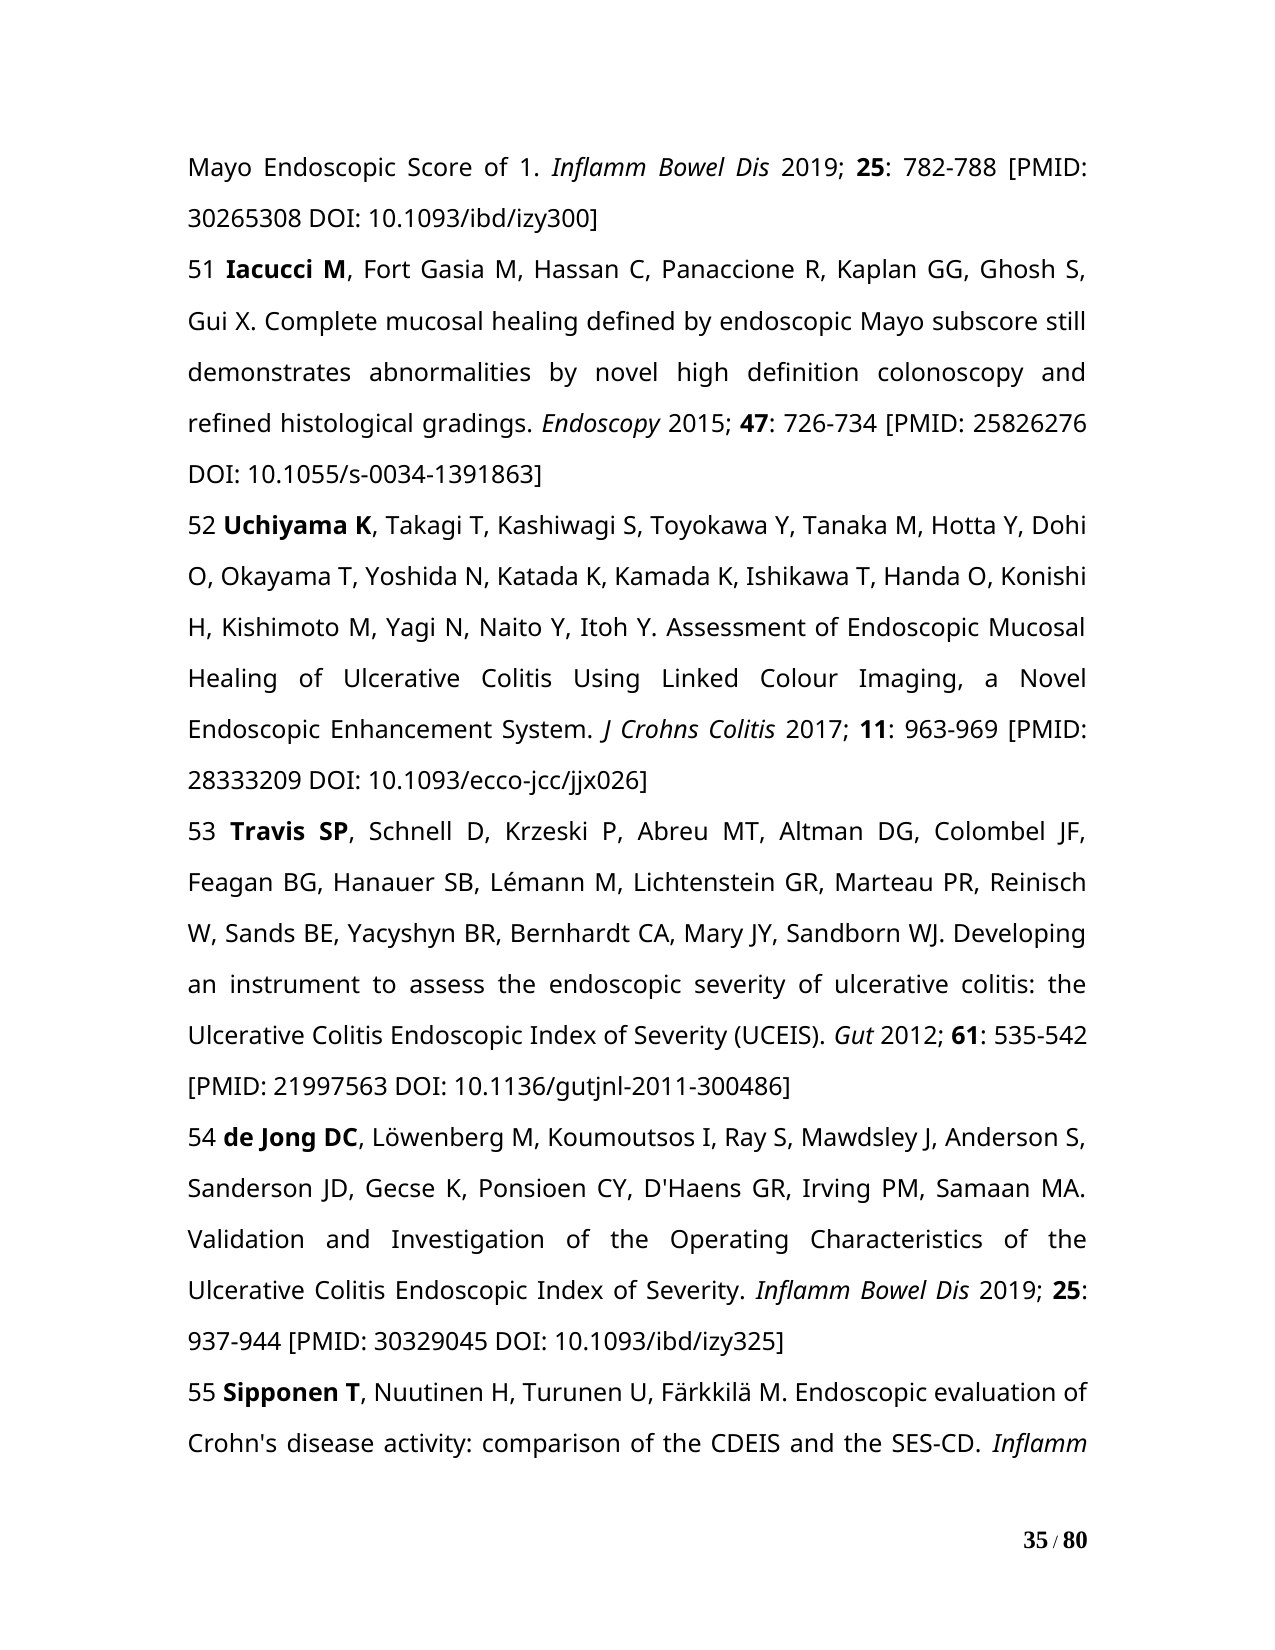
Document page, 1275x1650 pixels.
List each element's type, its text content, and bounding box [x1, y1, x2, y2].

text 53 Travis SP, Schnell D, Krzeski P, Abreu MT, Altman DG, Colombel JF, Feagan BG, Hanauer SB, Lémann M, Lichtenstein GR, Marteau PR, Reinisch W, Sands BE, Yacyshyn BR, Bernhardt CA, Mary JY, Sandborn WJ. Developing an instrument to assess the endoscopic severity of ulcerative colitis: the Ulcerative Colitis Endoscopic Index of Severity (UCEIS). Gut 2012; 61: 535-542 [PMID: 21997563 DOI: 10.1136/gutjnl-2011-300486] [187, 813, 1087, 1103]
text 52 Uchiyama K, Takagi T, Kashiwagi S, Toyokawa Y, Tanaka M, Hotta Y, Dohi O, Okayama T, Yoshida N, Katada K, Kamada K, Ishikawa T, Handa O, Konishi H, Kishimoto M, Yagi N, Naito Y, Itoh Y. Assessment of Endoscopic Mucosal Healing of Ulcerative Colitis Using Linked Colour Imaging, a Novel Endoscopic Enhancement System. J Crohns Colitis 2017; 11: 963-969 [PMID: 28333209 DOI: 10.1093/ecco-jcc/jjx026] [187, 507, 1087, 797]
text 54 de Jong DC, Löwenberg M, Koumoutsos I, Ray S, Mawdsley J, Anderson S, Sanderson JD, Gecse K, Ponsioen CY, D'Haens GR, Irving PM, Samaan MA. Validation and Investigation of the Operating Characteristics of the Ulcerative Colitis Endoscopic Index of Severity. Inflamm Bowel Dis 2019; 25: 937-944 [PMID: 30329045 DOI: 10.1093/ibd/izy325] [187, 1120, 1087, 1358]
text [187, 150, 1087, 235]
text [187, 1375, 1087, 1460]
text 51 Iacucci M, Fort Gasia M, Hassan C, Panaccione R, Kaplan GG, Ghosh S, Gui X. Complete mucosal healing defined by endoscopic Mayo subscore still demonstrates abnormalities by novel high definition colonoscopy and refined histological gradings. Endoscopy 2015; 47: 726-734 [PMID: 25826276 DOI: 10.1055/s-0034-1391863] [187, 252, 1087, 490]
